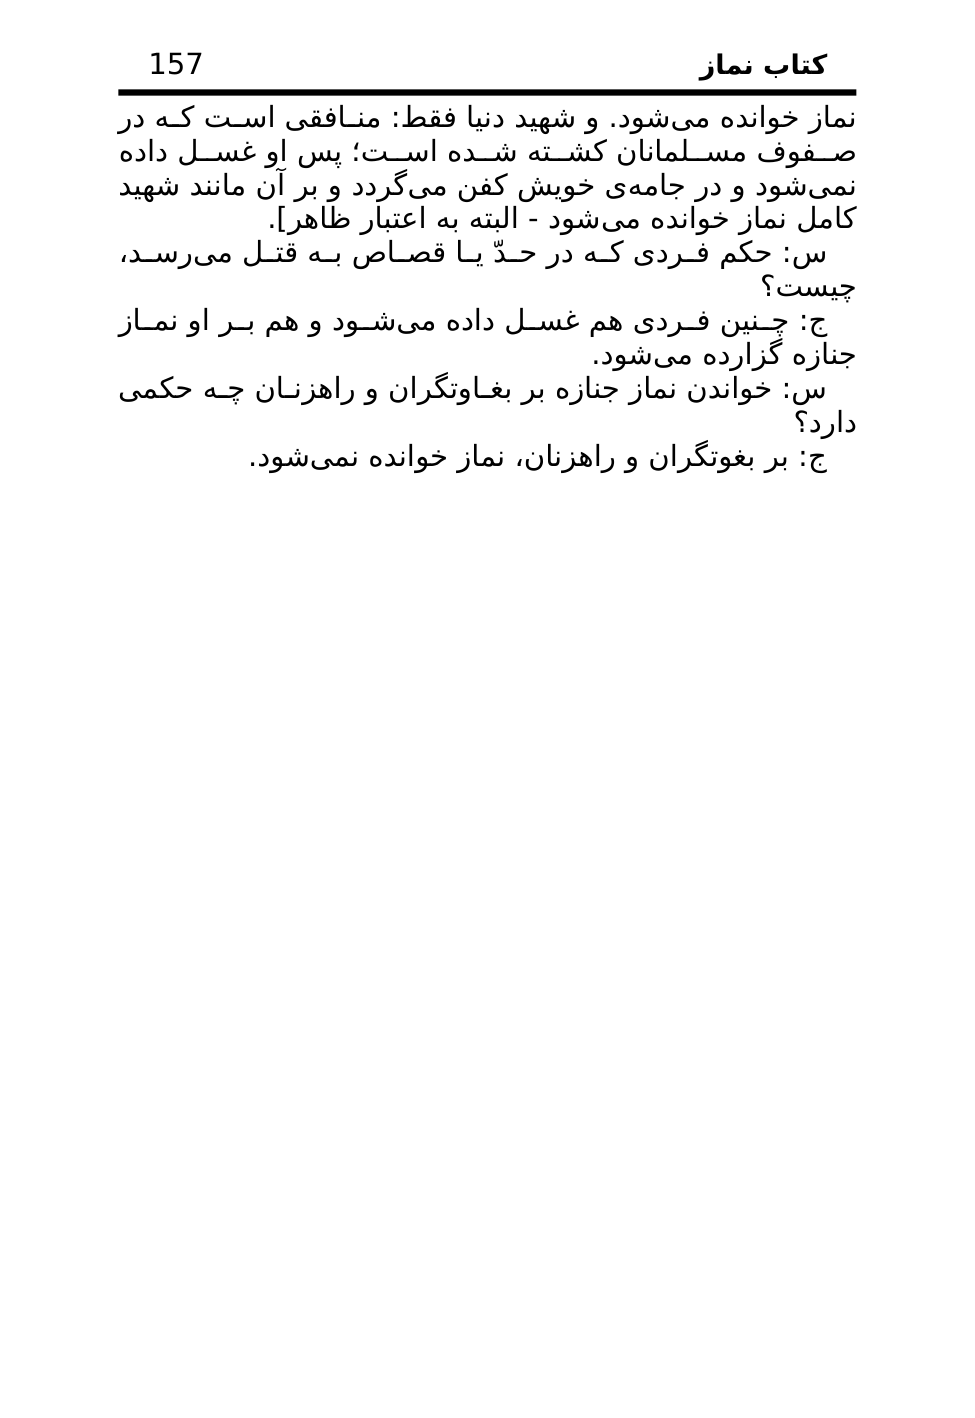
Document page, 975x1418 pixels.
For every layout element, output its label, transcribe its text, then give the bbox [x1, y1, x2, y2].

text س: حکم فردی که در حدّ یا قصاص به قتل می‌رسد، چیست؟ [118, 236, 857, 304]
text ج: بر بغوتگران و راهزنان، نماز خوانده نمی‌شود. [118, 439, 857, 473]
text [118, 100, 857, 236]
text س: خواندن نماز جنازه بر بغاوتگران و راهزنان چه حکمی دارد؟ [118, 372, 857, 439]
text ج: چنین فردی هم غسل داده می‌شود و هم بر او نماز جنازه گزارده می‌شود. [118, 304, 857, 372]
